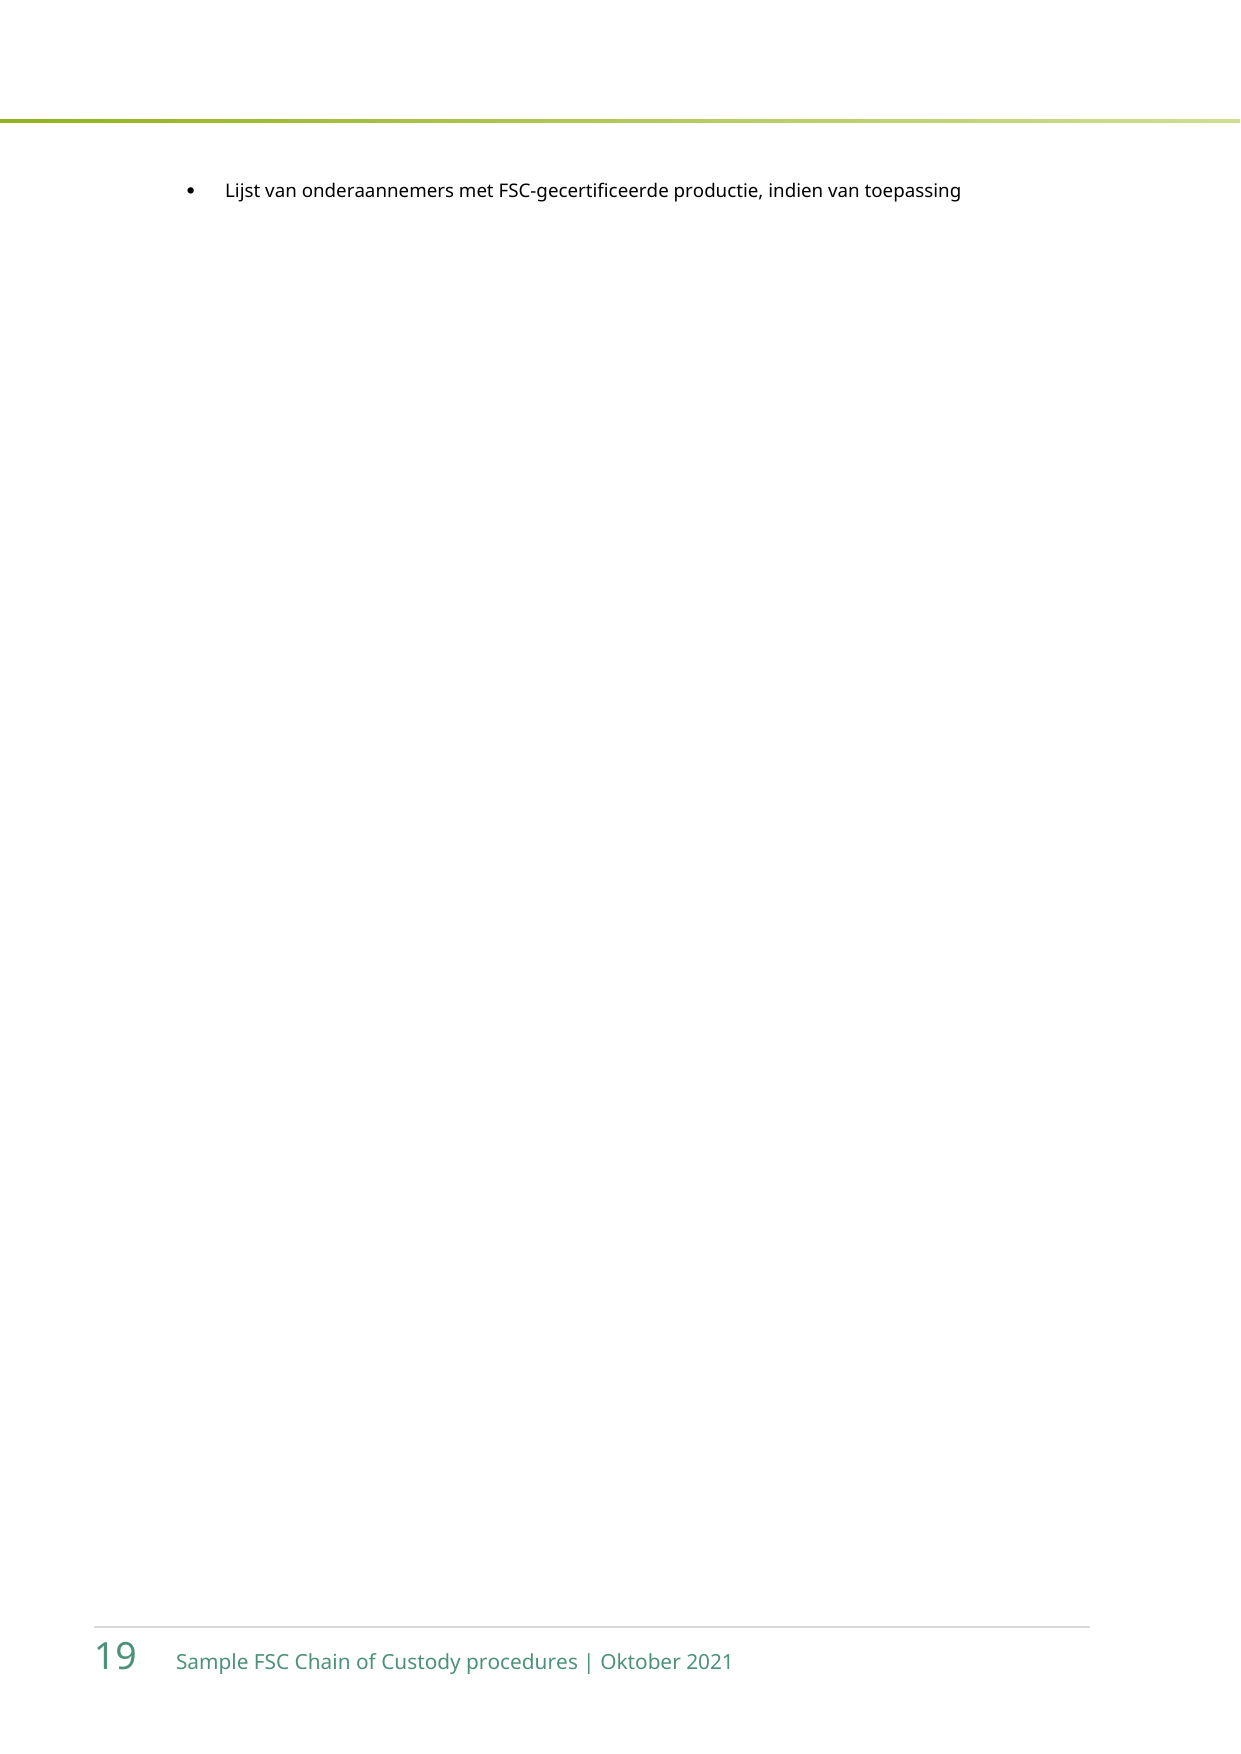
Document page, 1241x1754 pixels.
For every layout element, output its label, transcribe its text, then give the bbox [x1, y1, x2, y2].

list Lijst van onderaannemers met FSC-gecertificeerde productie, indien van toepassing [187, 177, 1090, 203]
